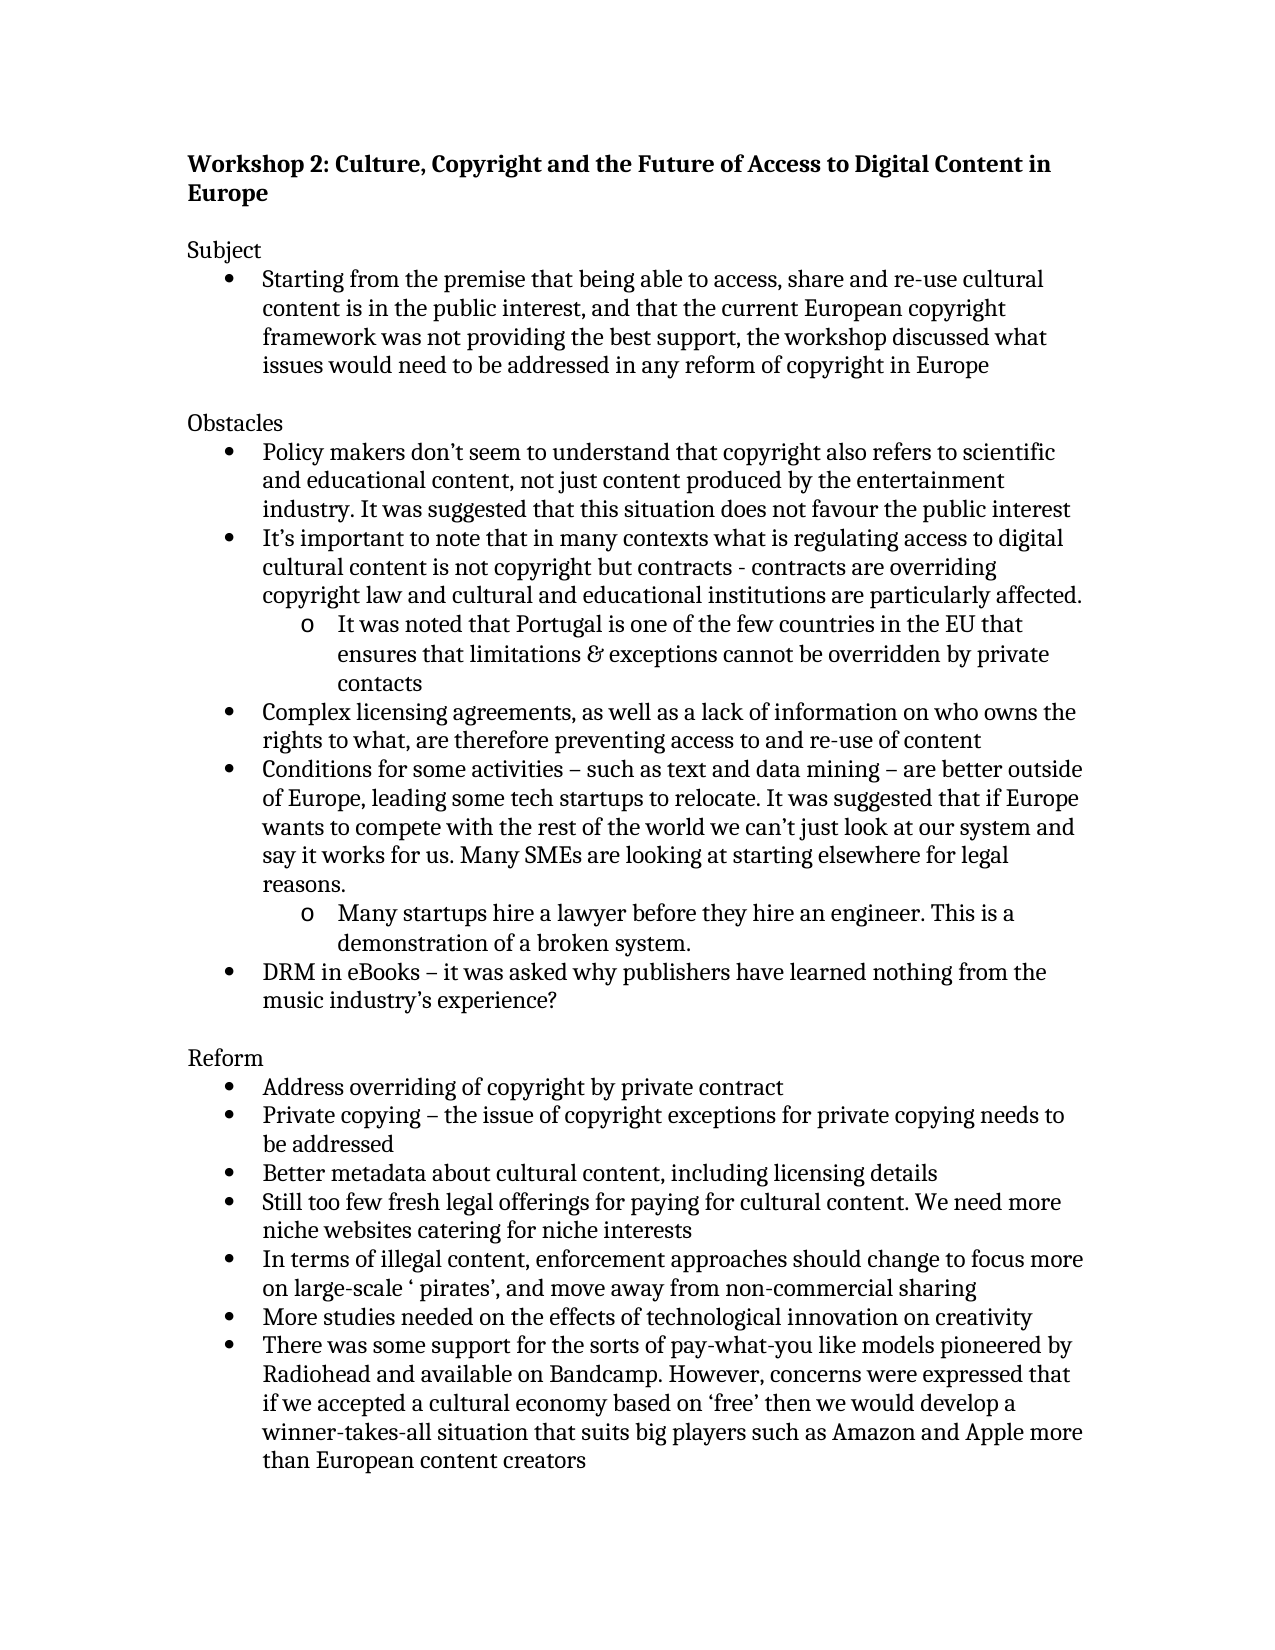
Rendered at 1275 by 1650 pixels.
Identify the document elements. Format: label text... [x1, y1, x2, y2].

list It was noted that Portugal is one of the few countries in the EU that ensures that limitations & exceptions cannot be overridden by private contacts [300, 610, 1087, 697]
list In terms of illegal content, enforcement approaches should change to focus more on large-scale ‘ pirates’, and move away from non-commercial sharing [225, 1245, 1087, 1302]
list Starting from the premise that being able to access, share and re-use cultural content is in the public interest, and that the current European copyright framework was not providing the best support, the workshop discussed what issues would need to be addressed in any reform of copyright in Europe [225, 265, 1087, 380]
list Many startups hire a lawyer before they hire an engineer. This is a demonstration of a broken system. [300, 899, 1087, 957]
list It’s important to note that in many contexts what is regulating access to digital cultural content is not copyright but contracts - contracts are overriding copyright law and cultural and educational institutions are particularly affected. [225, 524, 1087, 610]
list Conditions for some activities – such as text and data mining – are better outside of Europe, leading some tech startups to relocate. It was suggested that if Europe wants to compete with the rest of the world we can’t just look at our system and say it works for us. Many SMEs are looking at starting elsewhere for legal reasons. [225, 755, 1087, 899]
text Obstacles [187, 409, 1087, 437]
text Reform [187, 1044, 1087, 1072]
text Workshop 2: Culture, Copyright and the Future of Access to Digital Content in Europe [187, 150, 1087, 207]
list Private copying – the issue of copyright exceptions for private copying needs to be addressed [225, 1101, 1087, 1159]
list More studies needed on the effects of technological innovation on creativity [225, 1302, 1087, 1331]
list There was some support for the sorts of pay-what-you like models pioneered by Radiohead and available on Bandcamp. However, concerns were expressed that if we accepted a cultural economy based on ‘free’ then we would develop a winner-takes-all situation that suits big players such as Amazon and Apple more than European content creators [225, 1331, 1087, 1475]
list DRM in eBooks – it was asked why publishers have learned nothing from the music industry’s experience? [225, 957, 1087, 1015]
list Address overriding of copyright by private contract [225, 1072, 1087, 1101]
list Complex licensing agreements, as well as a lack of information on who owns the rights to what, are therefore preventing access to and re-use of content [225, 697, 1087, 755]
text Subject [187, 236, 1087, 265]
list Still too few fresh legal offerings for paying for cultural content. We need more niche websites catering for niche interests [225, 1187, 1087, 1245]
list Policy makers don’t seem to understand that copyright also refers to scientific and educational content, not just content produced by the entertainment industry. It was suggested that this situation does not favour the public interest [225, 437, 1087, 524]
list Better metadata about cultural content, including licensing details [225, 1159, 1087, 1187]
